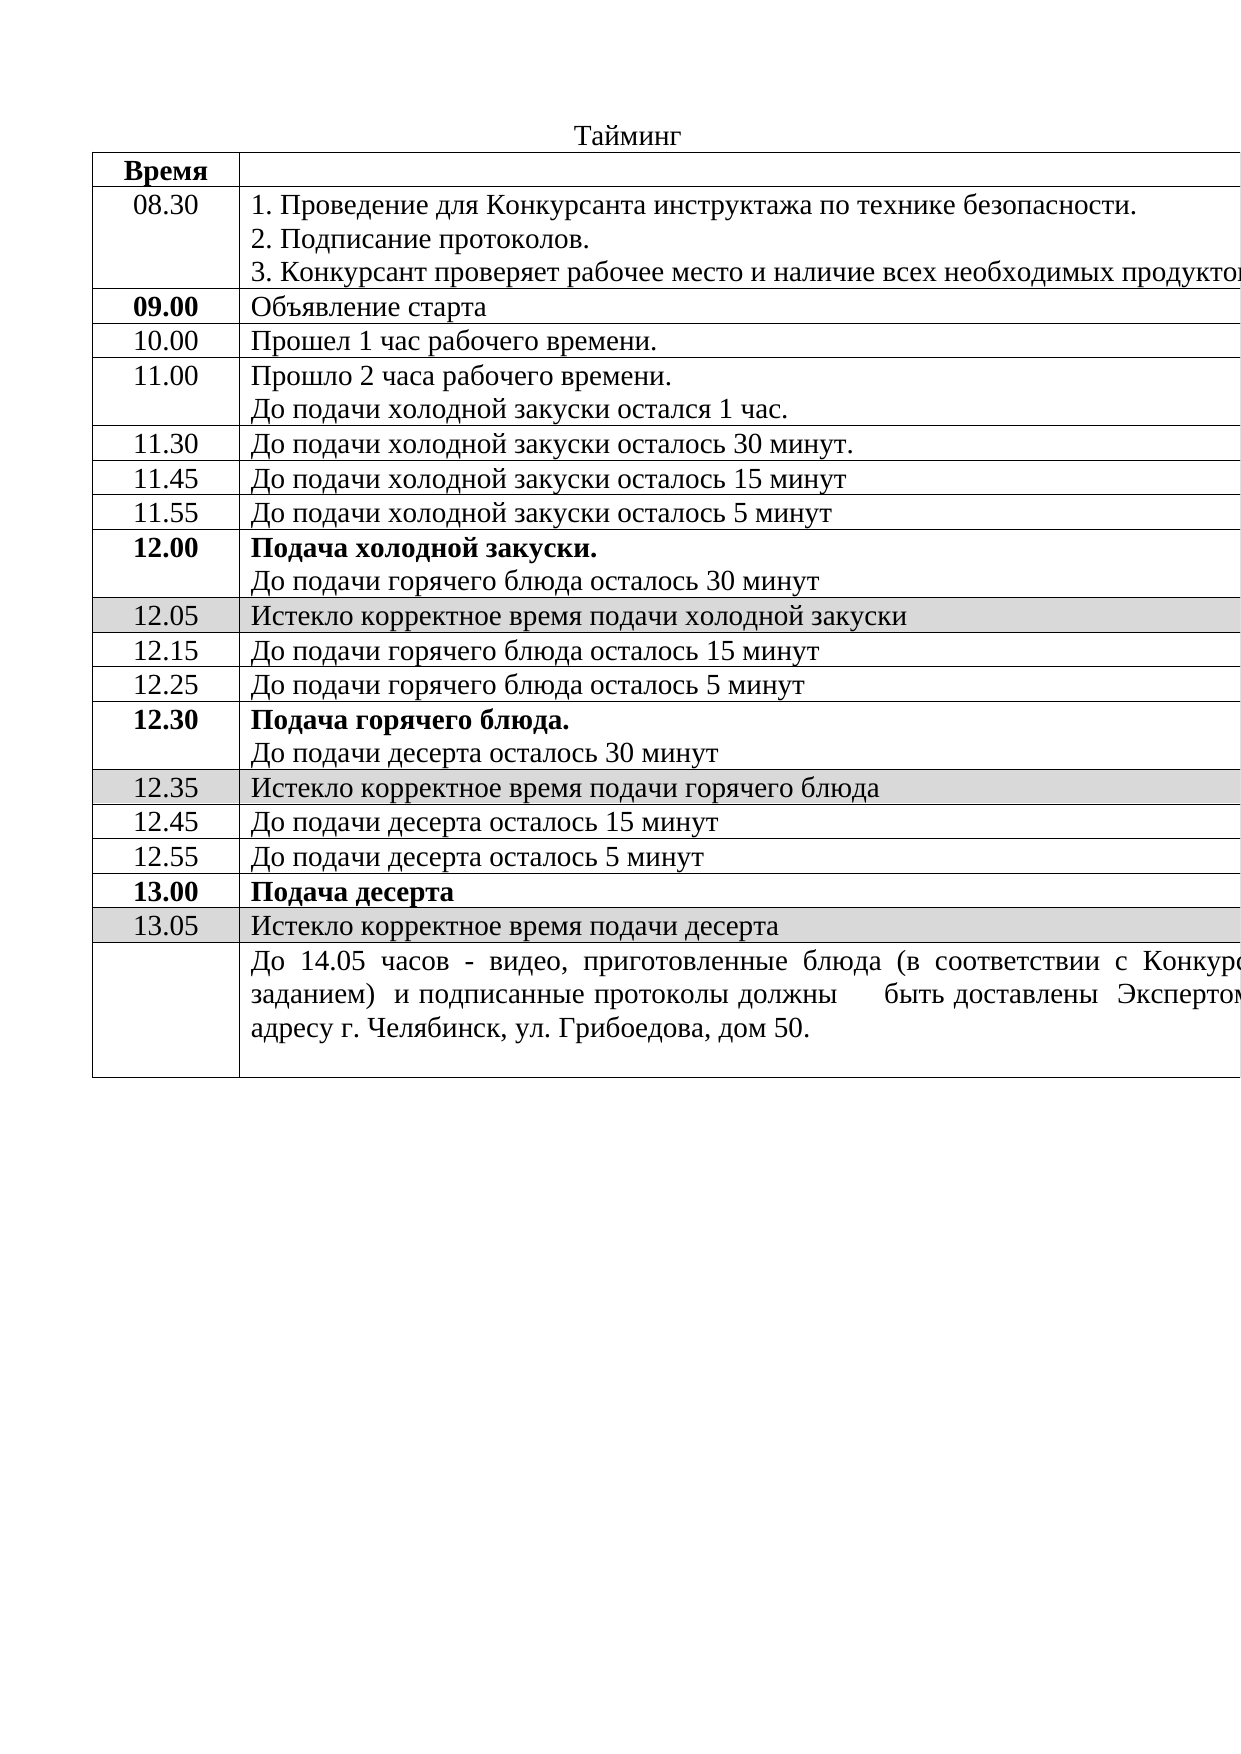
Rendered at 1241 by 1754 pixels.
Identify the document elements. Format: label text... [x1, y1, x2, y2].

table_cell Истекло корректное время подачи холодной закуски [240, 598, 1240, 632]
table_cell 1. Проведение для Конкурсанта инструктажа по технике безопасности. 2. Подписание протоколов. 3. Конкурсант проверяет рабочее место и наличие всех необходимых продуктов. [240, 187, 1240, 288]
table_cell Прошло 2 часа рабочего времени. До подачи холодной закуски остался 1 час. [240, 358, 1240, 425]
table_cell 12.30 [93, 702, 239, 769]
table_cell До подачи горячего блюда осталось 5 минут [240, 667, 1240, 701]
table_cell 11.55 [93, 495, 239, 529]
table_cell 12.00 [93, 530, 239, 597]
table_cell 12.45 [93, 805, 239, 838]
table_cell Прошел 1 час рабочего времени. [240, 324, 1240, 357]
table_cell Истекло корректное время подачи горячего блюда [240, 770, 1240, 803]
table_cell Подача десерта [240, 874, 1240, 907]
table_cell [93, 943, 239, 1077]
table_cell 12.55 [93, 839, 239, 873]
table_cell До подачи десерта осталось 5 минут [240, 839, 1240, 873]
table_cell До подачи горячего блюда осталось 15 минут [240, 633, 1240, 666]
table_cell 10.00 [93, 324, 239, 357]
table_header Время [93, 153, 239, 186]
table_cell До 14.05 часов - видео, приготовленные блюда (в соответствии с Конкурсным заданием) и подписанные протоколы должны быть доставлены Экспертом по адресу г. Челябинск, ул. Грибоедова, дом 50. [240, 943, 1240, 1077]
table_cell Подача горячего блюда. До подачи десерта осталось 30 минут [240, 702, 1240, 769]
table_cell Объявление старта [240, 289, 1240, 322]
table_cell До подачи десерта осталось 15 минут [240, 805, 1240, 838]
table_cell До подачи холодной закуски осталось 15 минут [240, 461, 1240, 494]
table_cell 11.30 [93, 426, 239, 460]
table_cell 12.05 [93, 598, 239, 632]
table_cell До подачи холодной закуски осталось 5 минут [240, 495, 1240, 529]
text Тайминг [103, 118, 1152, 152]
table_cell 13.05 [93, 908, 239, 942]
table_cell 13.00 [93, 874, 239, 907]
table_header [240, 153, 1240, 186]
table_cell 11.00 [93, 358, 239, 425]
table_cell 12.15 [93, 633, 239, 666]
table_cell 08.30 [93, 187, 239, 288]
table_cell 11.45 [93, 461, 239, 494]
table_cell 12.35 [93, 770, 239, 803]
table_cell 09.00 [93, 289, 239, 322]
table_cell До подачи холодной закуски осталось 30 минут. [240, 426, 1240, 460]
table_cell Подача холодной закуски. До подачи горячего блюда осталось 30 минут [240, 530, 1240, 597]
table_cell Истекло корректное время подачи десерта [240, 908, 1240, 942]
table_cell 12.25 [93, 667, 239, 701]
